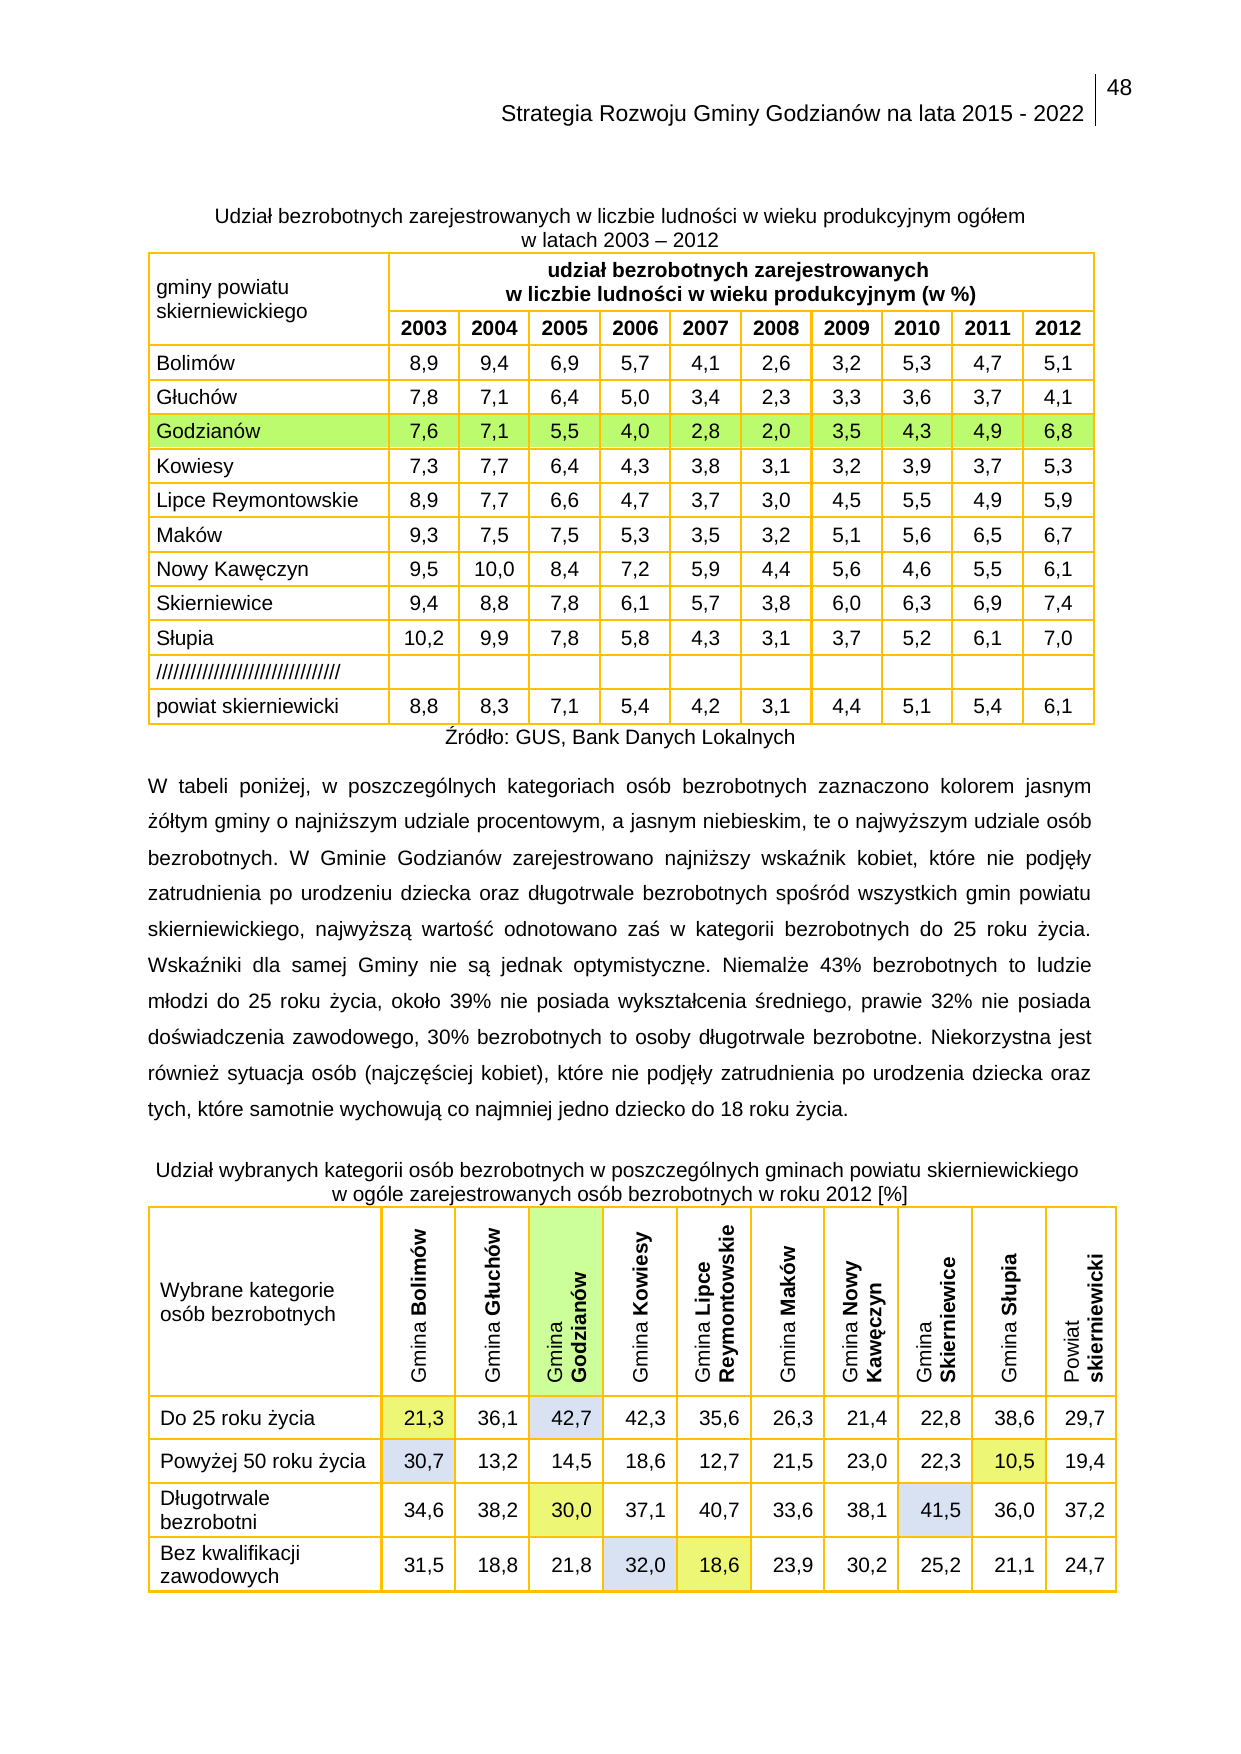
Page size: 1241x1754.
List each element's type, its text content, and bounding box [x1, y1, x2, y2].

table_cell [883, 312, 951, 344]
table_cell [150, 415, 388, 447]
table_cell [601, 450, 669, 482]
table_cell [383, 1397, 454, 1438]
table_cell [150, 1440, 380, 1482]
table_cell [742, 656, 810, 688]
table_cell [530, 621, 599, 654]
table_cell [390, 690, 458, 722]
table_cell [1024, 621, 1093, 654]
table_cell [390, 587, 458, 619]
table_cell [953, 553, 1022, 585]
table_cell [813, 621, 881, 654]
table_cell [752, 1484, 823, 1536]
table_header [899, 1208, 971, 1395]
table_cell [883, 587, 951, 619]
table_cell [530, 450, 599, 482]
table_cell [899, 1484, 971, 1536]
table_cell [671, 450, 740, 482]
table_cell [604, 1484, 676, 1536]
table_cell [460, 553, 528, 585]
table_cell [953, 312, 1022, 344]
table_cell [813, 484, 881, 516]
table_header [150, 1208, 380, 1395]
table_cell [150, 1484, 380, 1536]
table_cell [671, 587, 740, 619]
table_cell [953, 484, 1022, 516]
text Udział wybranych kategorii osób bezrobotnych w poszczególnych gminach powiatu skierniewickiego w ogóle zarejestrowanych osób bezrobotnych w roku 2012 [%] [148, 1158, 1093, 1206]
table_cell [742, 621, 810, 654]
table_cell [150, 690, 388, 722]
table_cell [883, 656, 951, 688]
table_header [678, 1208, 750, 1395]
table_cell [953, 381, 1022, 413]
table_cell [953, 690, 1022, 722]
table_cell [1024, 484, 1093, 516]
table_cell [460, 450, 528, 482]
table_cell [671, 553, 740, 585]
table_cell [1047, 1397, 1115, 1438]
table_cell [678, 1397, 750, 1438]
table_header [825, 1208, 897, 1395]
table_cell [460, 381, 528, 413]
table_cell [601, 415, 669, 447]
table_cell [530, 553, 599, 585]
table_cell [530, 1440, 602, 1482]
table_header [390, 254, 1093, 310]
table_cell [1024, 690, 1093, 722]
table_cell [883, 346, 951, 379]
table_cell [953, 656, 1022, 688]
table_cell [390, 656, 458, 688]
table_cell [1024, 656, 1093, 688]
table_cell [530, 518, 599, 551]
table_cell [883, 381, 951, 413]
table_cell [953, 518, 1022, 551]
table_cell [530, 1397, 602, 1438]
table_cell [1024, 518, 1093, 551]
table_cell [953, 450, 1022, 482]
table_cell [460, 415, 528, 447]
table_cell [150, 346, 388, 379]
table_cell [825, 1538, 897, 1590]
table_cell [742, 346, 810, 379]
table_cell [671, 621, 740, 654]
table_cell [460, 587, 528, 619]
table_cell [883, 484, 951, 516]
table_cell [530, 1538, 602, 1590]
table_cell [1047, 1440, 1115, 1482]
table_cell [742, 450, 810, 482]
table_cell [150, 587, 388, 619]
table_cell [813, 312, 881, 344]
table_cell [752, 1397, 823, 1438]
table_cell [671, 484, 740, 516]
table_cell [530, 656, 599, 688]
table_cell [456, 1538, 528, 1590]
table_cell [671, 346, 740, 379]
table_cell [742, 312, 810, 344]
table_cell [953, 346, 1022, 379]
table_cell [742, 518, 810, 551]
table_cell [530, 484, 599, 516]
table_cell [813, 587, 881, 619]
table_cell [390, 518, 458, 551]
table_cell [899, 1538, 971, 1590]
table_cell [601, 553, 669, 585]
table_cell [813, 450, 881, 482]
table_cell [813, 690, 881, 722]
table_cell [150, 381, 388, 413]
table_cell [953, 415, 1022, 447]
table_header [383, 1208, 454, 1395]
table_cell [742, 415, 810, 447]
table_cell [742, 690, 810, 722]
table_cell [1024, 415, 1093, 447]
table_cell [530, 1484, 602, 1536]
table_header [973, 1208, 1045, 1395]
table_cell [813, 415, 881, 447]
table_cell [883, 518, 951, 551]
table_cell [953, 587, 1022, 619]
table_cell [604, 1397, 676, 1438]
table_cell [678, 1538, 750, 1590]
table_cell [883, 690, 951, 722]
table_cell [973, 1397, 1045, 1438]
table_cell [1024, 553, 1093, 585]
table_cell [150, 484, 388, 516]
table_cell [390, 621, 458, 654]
text Źródło: GUS, Bank Danych Lokalnych [148, 725, 1093, 748]
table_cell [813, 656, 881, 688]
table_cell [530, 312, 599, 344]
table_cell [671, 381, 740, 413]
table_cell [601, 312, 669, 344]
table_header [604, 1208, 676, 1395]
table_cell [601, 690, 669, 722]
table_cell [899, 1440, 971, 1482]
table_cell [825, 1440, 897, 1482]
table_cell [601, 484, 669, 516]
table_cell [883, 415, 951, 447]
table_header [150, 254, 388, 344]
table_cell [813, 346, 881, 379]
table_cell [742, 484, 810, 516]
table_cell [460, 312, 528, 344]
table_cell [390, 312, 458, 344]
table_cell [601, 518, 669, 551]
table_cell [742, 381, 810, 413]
text W tabeli poniżej, w poszczególnych kategoriach osób bezrobotnych zaznaczono kolorem jasnym żółtym gminy o najniższym udziale procentowym, a jasnym niebieskim, te o najwyższym udziale osób bezrobotnych. W Gminie Godzianów zarejestrowano najniższy wskaźnik kobiet, które nie podjęły zatrudnienia po urodzeniu dziecka oraz długotrwale bezrobotnych spośród wszystkich gmin powiatu skierniewickiego, najwyższą wartość odnotowano zaś w kategorii bezrobotnych do 25 roku życia. Wskaźniki dla samej Gminy nie są jednak optymistyczne. Niemalże 43% bezrobotnych to ludzie młodzi do 25 roku życia, około 39% nie posiada wykształcenia średniego, prawie 32% nie posiada doświadczenia zawodowego, 30% bezrobotnych to osoby długotrwale bezrobotne. Niekorzystna jest również sytuacja osób (najczęściej kobiet), które nie podjęły zatrudnienia po urodzenia dziecka oraz tych, które samotnie wychowują co najmniej jedno dziecko do 18 roku życia. [148, 773, 1093, 1121]
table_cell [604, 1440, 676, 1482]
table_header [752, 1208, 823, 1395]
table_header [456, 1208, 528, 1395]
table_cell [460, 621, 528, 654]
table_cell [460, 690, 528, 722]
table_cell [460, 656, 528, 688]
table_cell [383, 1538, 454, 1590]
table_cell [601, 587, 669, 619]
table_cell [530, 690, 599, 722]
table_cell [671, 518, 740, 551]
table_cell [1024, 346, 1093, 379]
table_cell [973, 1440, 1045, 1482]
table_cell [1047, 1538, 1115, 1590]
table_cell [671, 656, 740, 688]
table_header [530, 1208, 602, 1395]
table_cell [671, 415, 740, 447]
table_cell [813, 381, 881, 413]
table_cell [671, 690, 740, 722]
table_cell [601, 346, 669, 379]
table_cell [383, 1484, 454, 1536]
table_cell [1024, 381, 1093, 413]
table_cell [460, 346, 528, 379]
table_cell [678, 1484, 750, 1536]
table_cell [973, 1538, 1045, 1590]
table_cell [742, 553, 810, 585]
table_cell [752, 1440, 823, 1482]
text Udział bezrobotnych zarejestrowanych w liczbie ludności w wieku produkcyjnym ogółem w latach 2003 – 2012 [148, 204, 1093, 252]
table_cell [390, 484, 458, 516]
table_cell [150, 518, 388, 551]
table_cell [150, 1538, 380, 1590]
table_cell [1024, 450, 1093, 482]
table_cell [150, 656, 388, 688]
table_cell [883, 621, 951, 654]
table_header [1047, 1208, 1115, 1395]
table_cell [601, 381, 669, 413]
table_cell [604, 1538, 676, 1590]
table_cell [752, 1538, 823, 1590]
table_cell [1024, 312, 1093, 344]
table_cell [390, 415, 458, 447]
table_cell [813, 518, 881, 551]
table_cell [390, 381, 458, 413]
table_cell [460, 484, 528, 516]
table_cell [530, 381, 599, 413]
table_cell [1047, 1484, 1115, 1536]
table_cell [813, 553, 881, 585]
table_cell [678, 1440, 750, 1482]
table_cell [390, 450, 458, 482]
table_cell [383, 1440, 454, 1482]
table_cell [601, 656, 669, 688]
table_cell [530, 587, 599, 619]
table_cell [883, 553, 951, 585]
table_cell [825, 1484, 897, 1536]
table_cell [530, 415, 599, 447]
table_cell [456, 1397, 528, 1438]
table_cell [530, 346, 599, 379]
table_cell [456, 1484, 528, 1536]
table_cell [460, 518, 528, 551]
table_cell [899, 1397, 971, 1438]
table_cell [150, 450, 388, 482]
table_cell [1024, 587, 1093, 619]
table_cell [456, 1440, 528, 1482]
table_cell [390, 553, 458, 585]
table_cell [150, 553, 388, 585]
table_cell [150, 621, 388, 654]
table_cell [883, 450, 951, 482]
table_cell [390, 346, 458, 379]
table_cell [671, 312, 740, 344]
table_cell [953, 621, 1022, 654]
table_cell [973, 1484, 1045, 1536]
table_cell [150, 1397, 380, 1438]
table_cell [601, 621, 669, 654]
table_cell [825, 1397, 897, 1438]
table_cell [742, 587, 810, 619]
